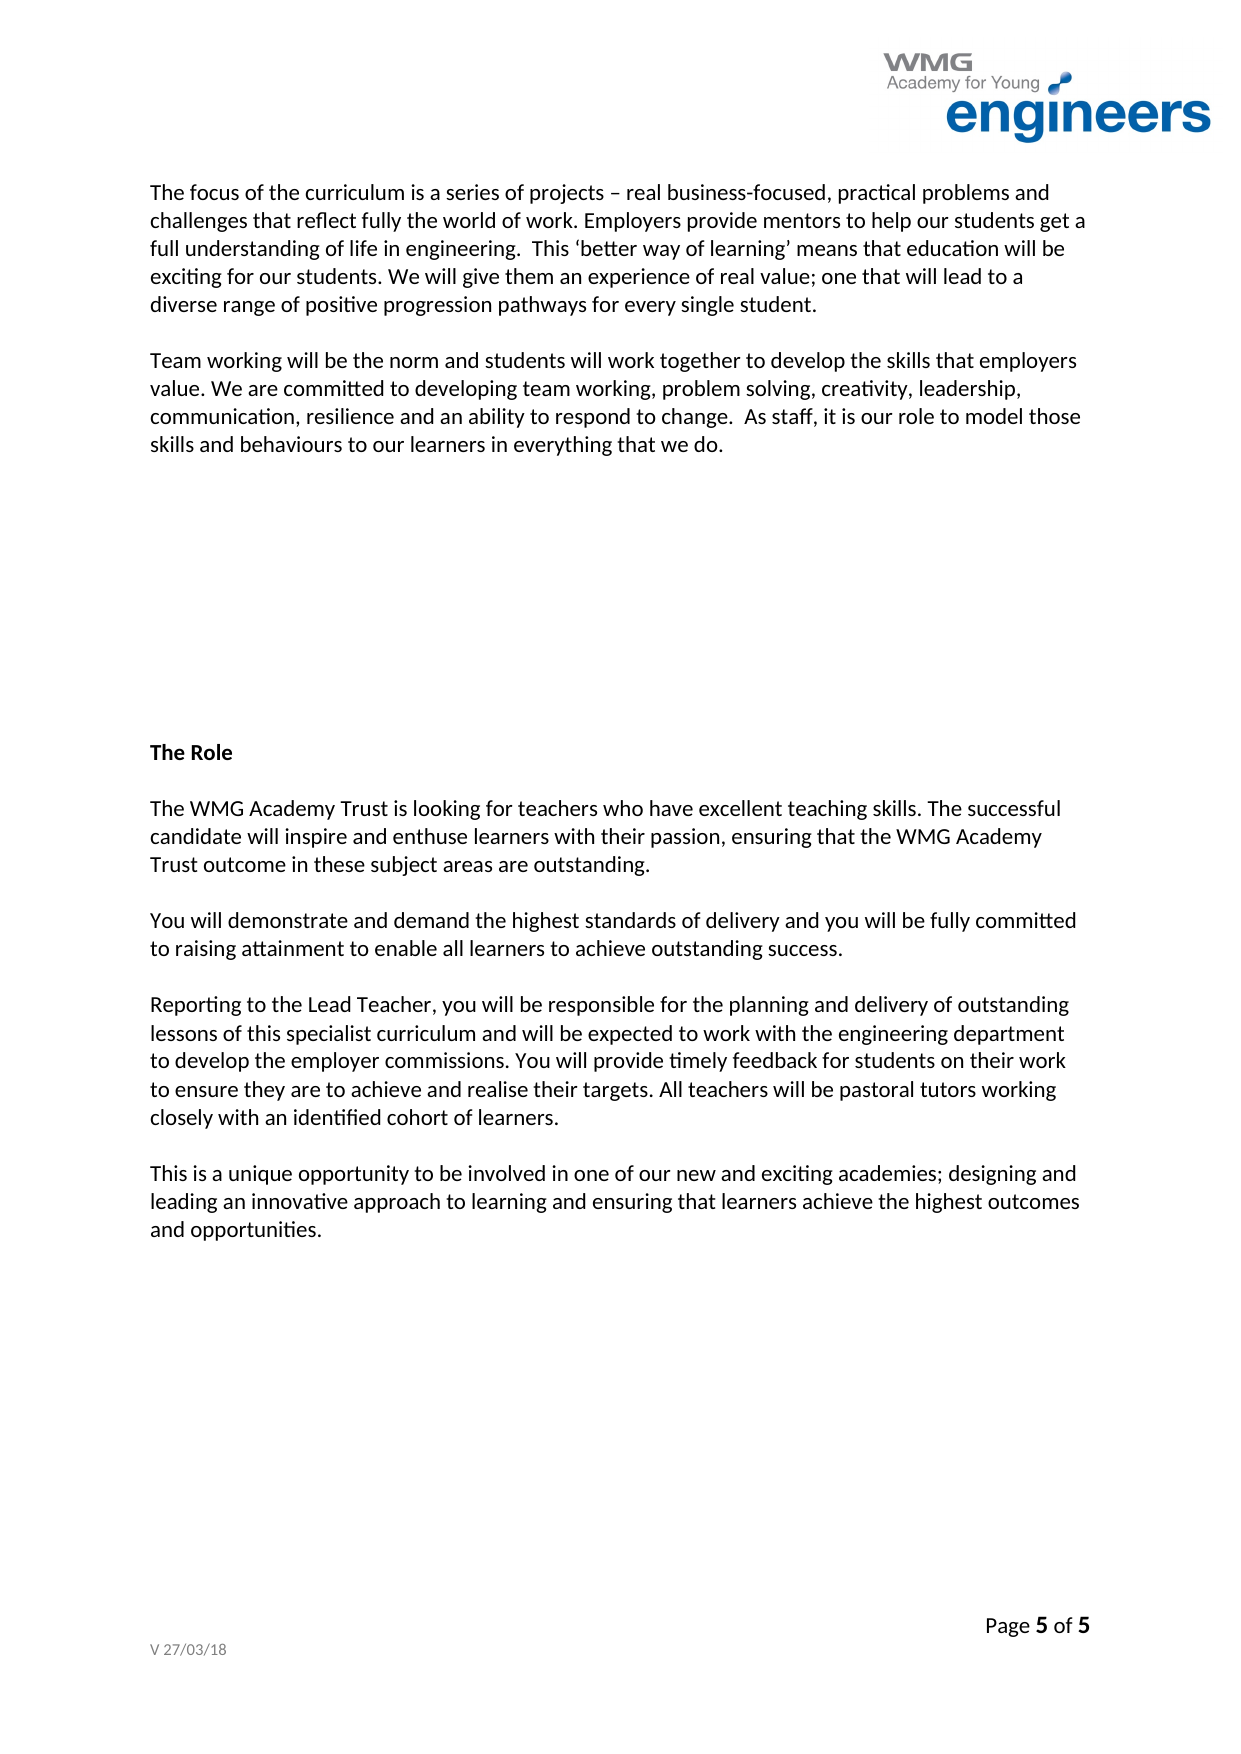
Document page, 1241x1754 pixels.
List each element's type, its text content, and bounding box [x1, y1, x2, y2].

text This is a unique opportunity to be involved in one of our new and exciting academies; designing and leading an innovative approach to learning and ensuring that learners achieve the highest outcomes and opportunities. [150, 1159, 1090, 1243]
text The Role [150, 738, 1090, 766]
text Reporting to the Lead Teacher, you will be responsible for the planning and delivery of outstanding lessons of this specialist curriculum and will be expected to work with the engineering department to develop the employer commissions. You will provide timely feedback for students on their work to ensure they are to achieve and realise their targets. All teachers will be pastoral tutors working closely with an identified cohort of learners. [150, 991, 1090, 1131]
picture [868, 37, 1224, 153]
text You will demonstrate and demand the highest standards of delivery and you will be fully committed to raising attainment to enable all learners to achieve outstanding success. [150, 907, 1090, 963]
text The focus of the curriculum is a series of projects – real business-focused, practical problems and challenges that reflect fully the world of work. Employers provide mentors to help our students get a full understanding of life in engineering. This ‘better way of learning’ means that education will be exciting for our students. We will give them an experience of real value; one that will lead to a diverse range of positive progression pathways for every single student. [150, 178, 1090, 318]
text Team working will be the norm and students will work together to develop the skills that employers value. We are committed to developing team working, problem solving, creativity, leadership, communication, resilience and an ability to respond to change. As staff, it is our role to model those skills and behaviours to our learners in everything that we do. [150, 346, 1090, 458]
text The WMG Academy Trust is looking for teachers who have excellent teaching skills. The successful candidate will inspire and enthuse learners with their passion, ensuring that the WMG Academy Trust outcome in these subject areas are outstanding. [150, 794, 1090, 878]
